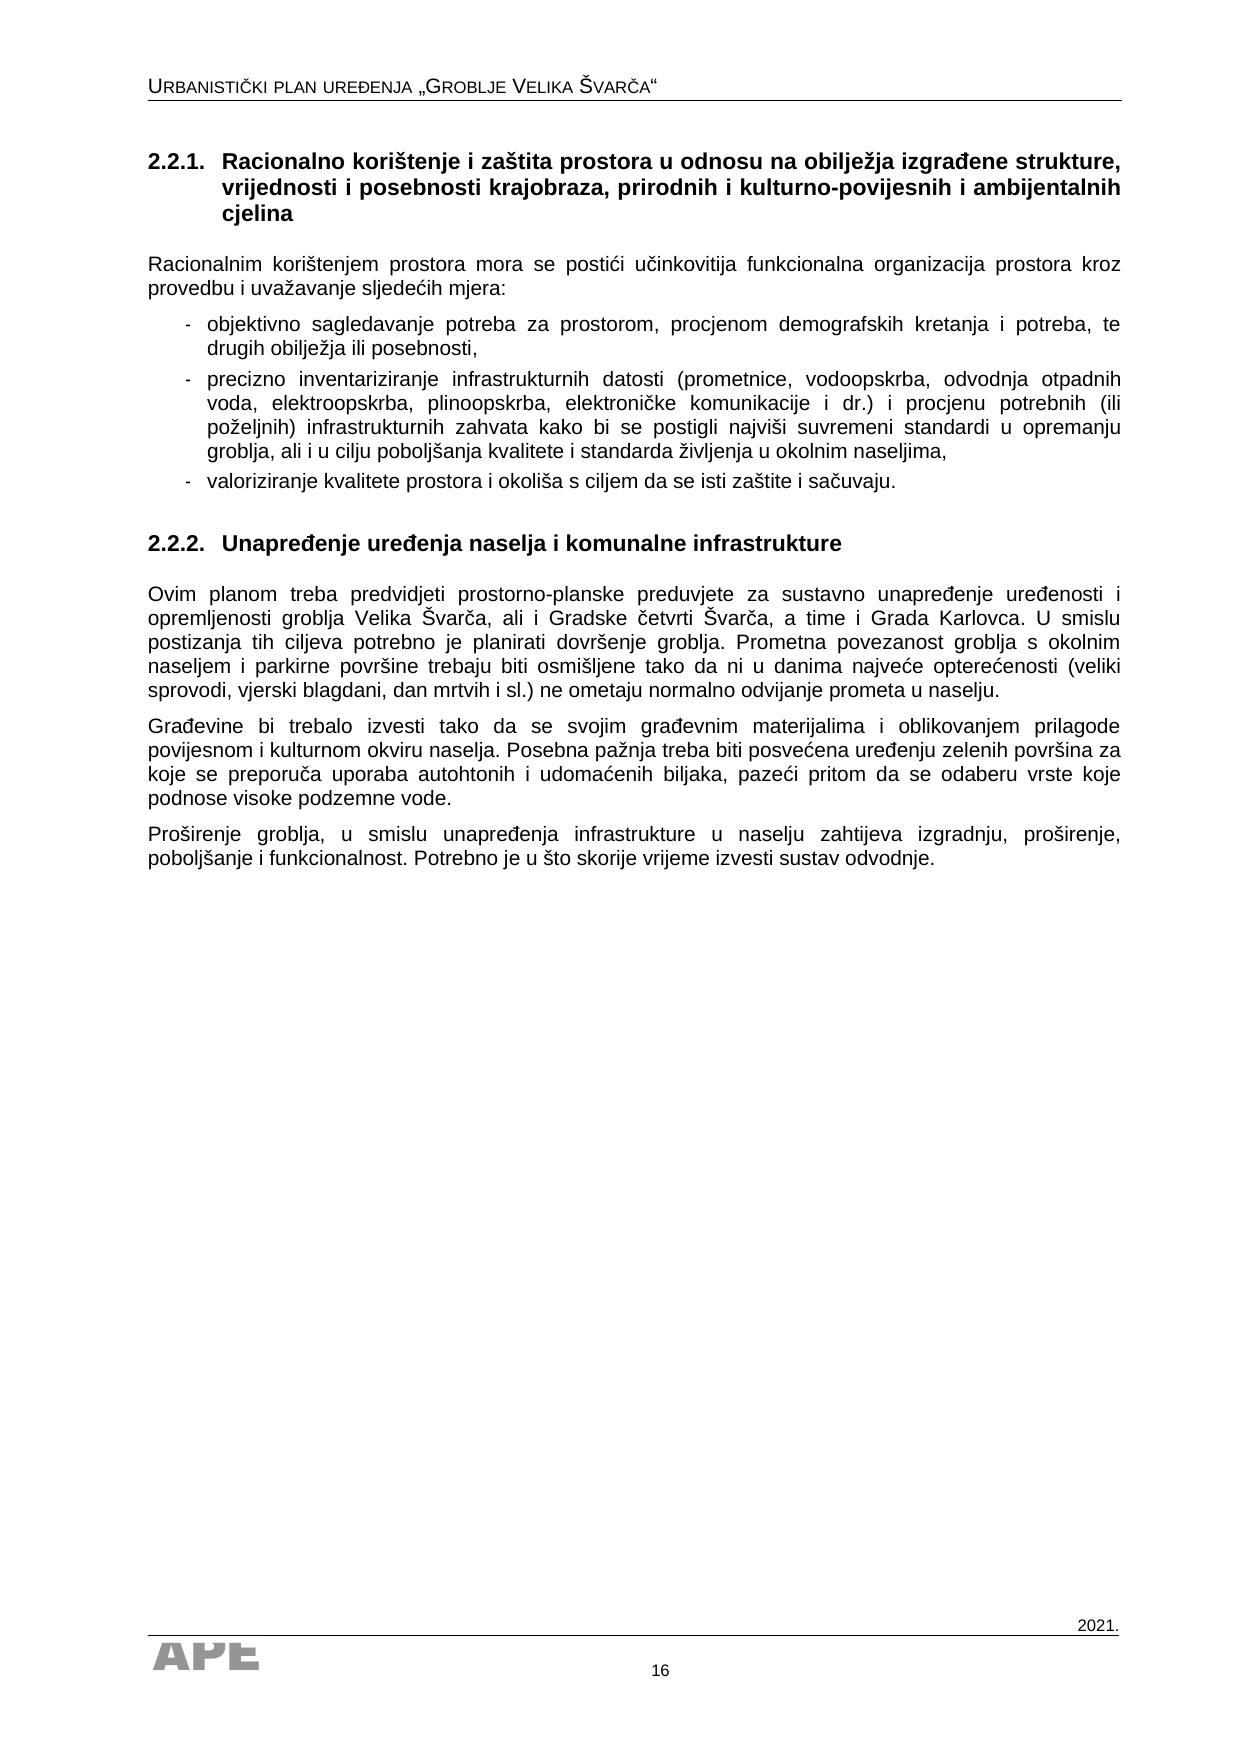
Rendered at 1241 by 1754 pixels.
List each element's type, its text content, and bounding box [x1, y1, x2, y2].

list valoriziranje kvalitete prostora i okoliša s ciljem da se isti zaštite i sačuvaju. [185, 469, 1122, 493]
text Ovim planom treba predvidjeti prostorno-planske preduvjete za sustavno unapređenje uređenosti i opremljenosti groblja Velika Švarča, ali i Gradske četvrti Švarča, a time i Grada Karlovca. U smislu postizanja tih ciljeva potrebno je planirati dovršenje groblja. Prometna povezanost groblja s okolnim naseljem i parkirne površine trebaju biti osmišljene tako da ni u danima najveće opterećenosti (veliki sprovodi, vjerski blagdani, dan mrtvih i sl.) ne ometaju normalno odvijanje prometa u naselju. [148, 582, 1122, 701]
list objektivno sagledavanje potreba za prostorom, procjenom demografskih kretanja i potreba, te drugih obilježja ili posebnosti, [185, 312, 1122, 360]
list precizno inventariziranje infrastrukturnih datosti (prometnice, vodoopskrba, odvodnja otpadnih voda, elektroopskrba, plinoopskrba, elektroničke komunikacije i dr.) i procjenu potrebnih (ili poželjnih) infrastrukturnih zahvata kako bi se postigli najviši suvremeni standardi u opremanju groblja, ali i u cilju poboljšanja kvalitete i standarda življenja u okolnim naseljima, [185, 366, 1122, 462]
text Građevine bi trebalo izvesti tako da se svojim građevnim materijalima i oblikovanjem prilagode povijesnom i kulturnom okviru naselja. Posebna pažnja treba biti posvećena uređenju zelenih površina za koje se preporuča uporaba autohtonih i udomaćenih biljaka, pazeći pritom da se odaberu vrste koje podnose visoke podzemne vode. [148, 714, 1122, 810]
text Racionalnim korištenjem prostora mora se postići učinkovitija funkcionalna organizacija prostora kroz provedbu i uvažavanje sljedećih mjera: [148, 252, 1122, 300]
text Proširenje groblja, u smislu unapređenja infrastrukture u naselju zahtijeva izgradnju, proširenje, poboljšanje i funkcionalnost. Potrebno je u što skorije vrijeme izvesti sustav odvodnje. [148, 822, 1122, 870]
list Unapređenje uređenja naselja i komunalne infrastrukture [148, 530, 1122, 557]
list Racionalno korištenje i zaštita prostora u odnosu na obilježja izgrađene strukture, vrijednosti i posebnosti krajobraza, prirodnih i kulturno-povijesnih i ambijentalnih cjelina [148, 148, 1122, 227]
picture [147, 1637, 267, 1677]
